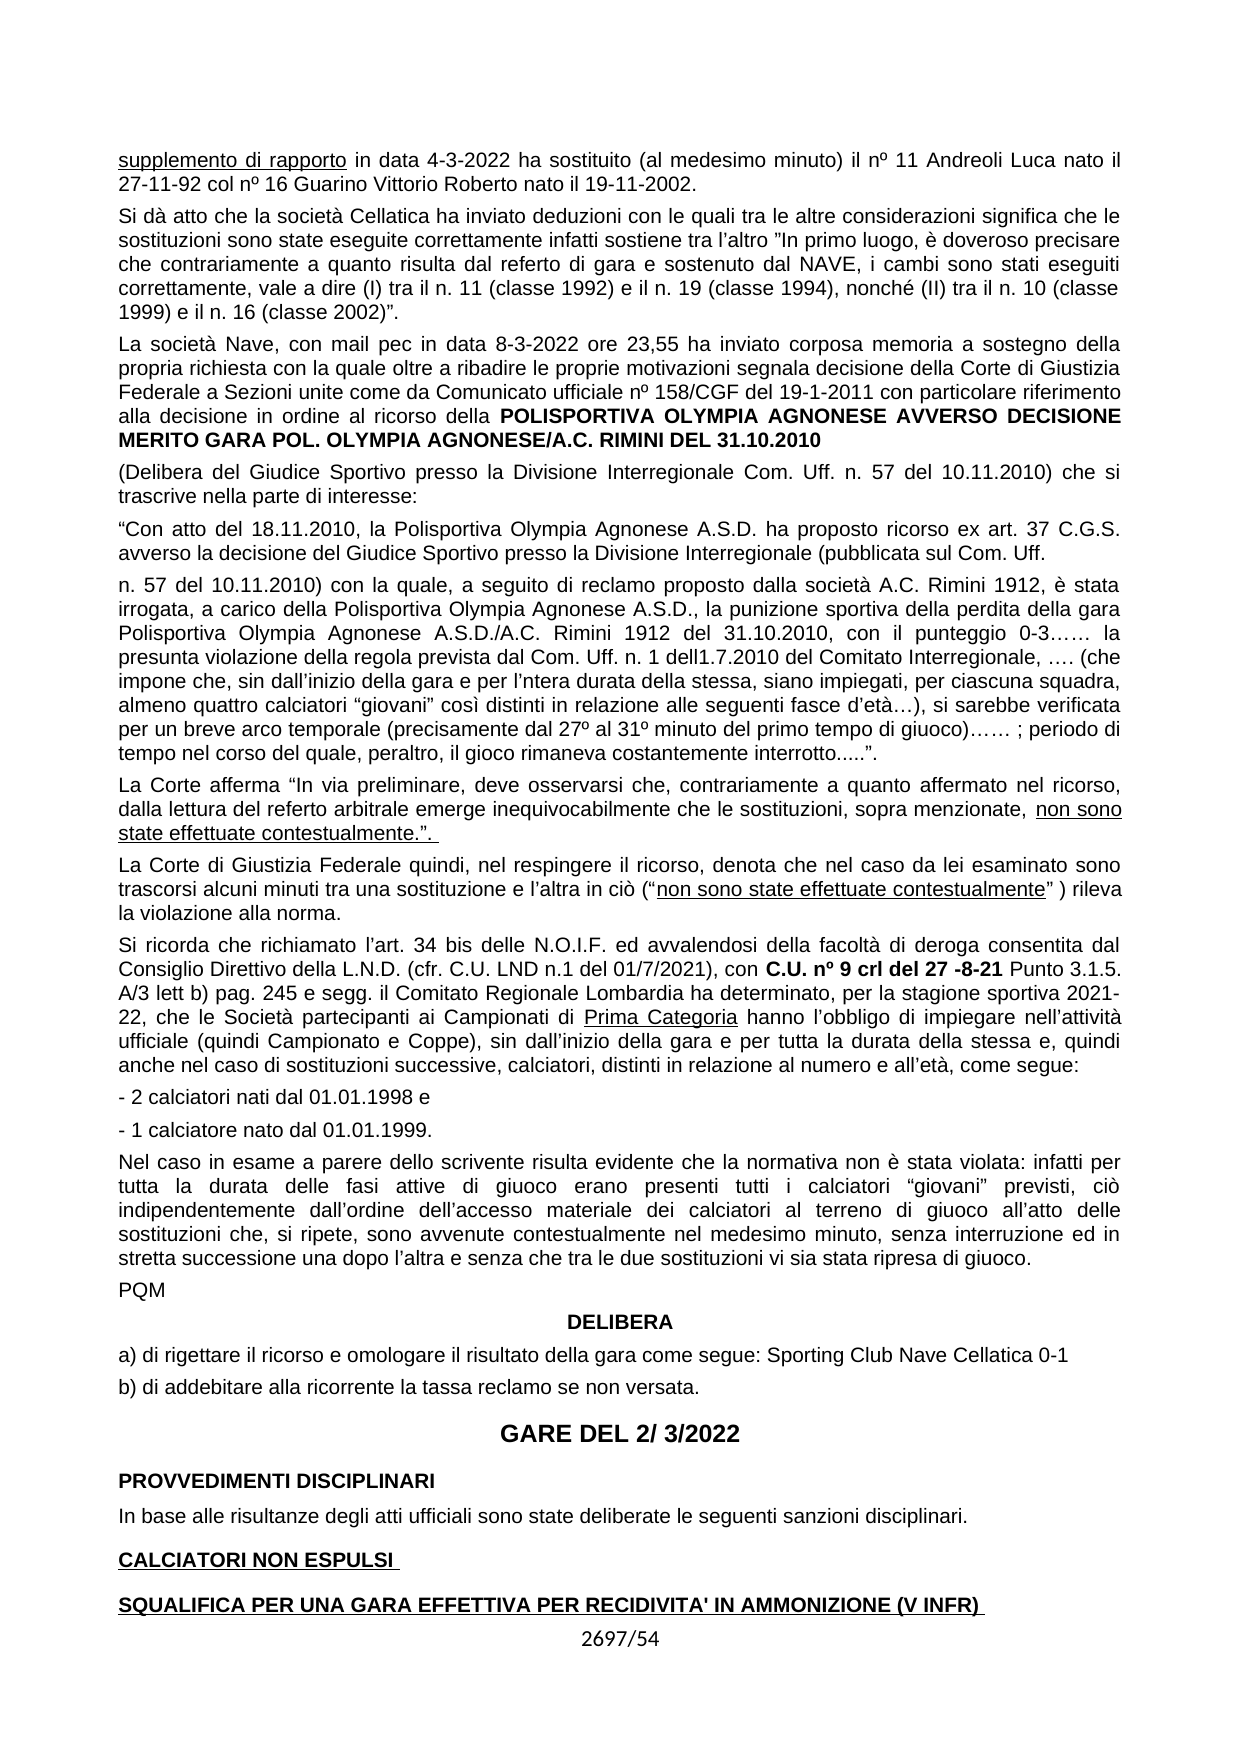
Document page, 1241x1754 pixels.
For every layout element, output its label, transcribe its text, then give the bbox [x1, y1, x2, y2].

text PROVVEDIMENTI DISCIPLINARI [118, 1469, 1122, 1493]
text La Corte afferma “In via preliminare, deve osservarsi che, contrariamente a quanto affermato nel ricorso, dalla lettura del referto arbitrale emerge inequivocabilmente che le sostituzioni, sopra menzionate, non sono state effettuate contestualmente.”. [118, 773, 1122, 844]
text “Con atto del 18.11.2010, la Polisportiva Olympia Agnonese A.S.D. ha proposto ricorso ex art. 37 C.G.S. avverso la decisione del Giudice Sportivo presso la Divisione Interregionale (pubblicata sul Com. Uff. [118, 516, 1122, 564]
text (Delibera del Giudice Sportivo presso la Divisione Interregionale Com. Uff. n. 57 del 10.11.2010) che si trascrive nella parte di interesse: [118, 460, 1122, 508]
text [118, 1503, 1122, 1527]
text Si dà atto che la società Cellatica ha inviato deduzioni con le quali tra le altre considerazioni significa che le sostituzioni sono state eseguite correttamente infatti sostiene tra l’altro ”In primo luogo, è doveroso precisare che contrariamente a quanto risulta dal referto di gara e sostenuto dal NAVE, i cambi sono stati eseguiti correttamente, vale a dire (I) tra il n. 11 (classe 1992) e il n. 19 (classe 1994), nonché (II) tra il n. 10 (classe 1999) e il n. 16 (classe 2002)”. [118, 204, 1122, 324]
text PQM [118, 1278, 1122, 1302]
text La società Nave, con mail pec in data 8-3-2022 ore 23,55 ha inviato corposa memoria a sostegno della propria richiesta con la quale oltre a ribadire le proprie motivazioni segnala decisione della Corte di Giustizia Federale a Sezioni unite come da Comunicato ufficiale nº 158/CGF del 19-1-2011 con particolare riferimento alla decisione in ordine al ricorso della POLISPORTIVA OLYMPIA AGNONESE AVVERSO DECISIONE MERITO GARA POL. OLYMPIA AGNONESE/A.C. RIMINI DEL 31.10.2010 [118, 332, 1122, 452]
text GARE DEL 2/ 3/2022 [118, 1419, 1122, 1448]
text La Corte di Giustizia Federale quindi, nel respingere il ricorso, denota che nel caso da lei esaminato sono trascorsi alcuni minuti tra una sostituzione e l’altra in ciò (“non sono state effettuate contestualmente” ) rileva la violazione alla norma. [118, 853, 1122, 925]
text - 1 calciatore nato dal 01.01.1999. [118, 1117, 1122, 1141]
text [118, 148, 1122, 196]
text DELIBERA [118, 1310, 1122, 1334]
text Si ricorda che richiamato l’art. 34 bis delle N.O.I.F. ed avvalendosi della facoltà di deroga consentita dal Consiglio Direttivo della L.N.D. (cfr. C.U. LND n.1 del 01/7/2021), con C.U. nº 9 crl del 27 -8-21 Punto 3.1.5. A/3 lett b) pag. 245 e segg. il Comitato Regionale Lombardia ha determinato, per la stagione sportiva 2021-22, che le Società partecipanti ai Campionati di Prima Categoria hanno l’obbligo di impiegare nell’attività ufficiale (quindi Campionato e Coppe), sin dall’inizio della gara e per tutta la durata della stessa e, quindi anche nel caso di sostituzioni successive, calciatori, distinti in relazione al numero e all’età, come segue: [118, 933, 1122, 1077]
text n. 57 del 10.11.2010) con la quale, a seguito di reclamo proposto dalla società A.C. Rimini 1912, è stata irrogata, a carico della Polisportiva Olympia Agnonese A.S.D., la punizione sportiva della perdita della gara Polisportiva Olympia Agnonese A.S.D./A.C. Rimini 1912 del 31.10.2010, con il punteggio 0-3…… la presunta violazione della regola prevista dal Com. Uff. n. 1 dell1.7.2010 del Comitato Interregionale, …. (che impone che, sin dall’inizio della gara e per l’ntera durata della stessa, siano impiegati, per ciascuna squadra, almeno quattro calciatori “giovani” così distinti in relazione alle seguenti fasce d’età…), si sarebbe verificata per un breve arco temporale (precisamente dal 27º al 31º minuto del primo tempo di giuoco)…… ; periodo di tempo nel corso del quale, peraltro, il gioco rimaneva costantemente interrotto.....”. [118, 573, 1122, 764]
text SQUALIFICA PER UNA GARA EFFETTIVA PER RECIDIVITA' IN AMMONIZIONE (V INFR) [118, 1593, 1122, 1617]
text b) di addebitare alla ricorrente la tassa reclamo se non versata. [118, 1375, 1122, 1399]
text CALCIATORI NON ESPULSI [118, 1548, 1122, 1572]
text Nel caso in esame a parere dello scrivente risulta evidente che la normativa non è stata violata: infatti per tutta la durata delle fasi attive di giuoco erano presenti tutti i calciatori “giovani” previsti, ciò indipendentemente dall’ordine dell’accesso materiale dei calciatori al terreno di giuoco all’atto delle sostituzioni che, si ripete, sono avvenute contestualmente nel medesimo minuto, senza interruzione ed in stretta successione una dopo l’altra e senza che tra le due sostituzioni vi sia stata ripresa di giuoco. [118, 1150, 1122, 1269]
text a) di rigettare il ricorso e omologare il risultato della gara come segue: Sporting Club Nave Cellatica 0-1 [118, 1342, 1122, 1366]
text - 2 calciatori nati dal 01.01.1998 e [118, 1085, 1122, 1109]
